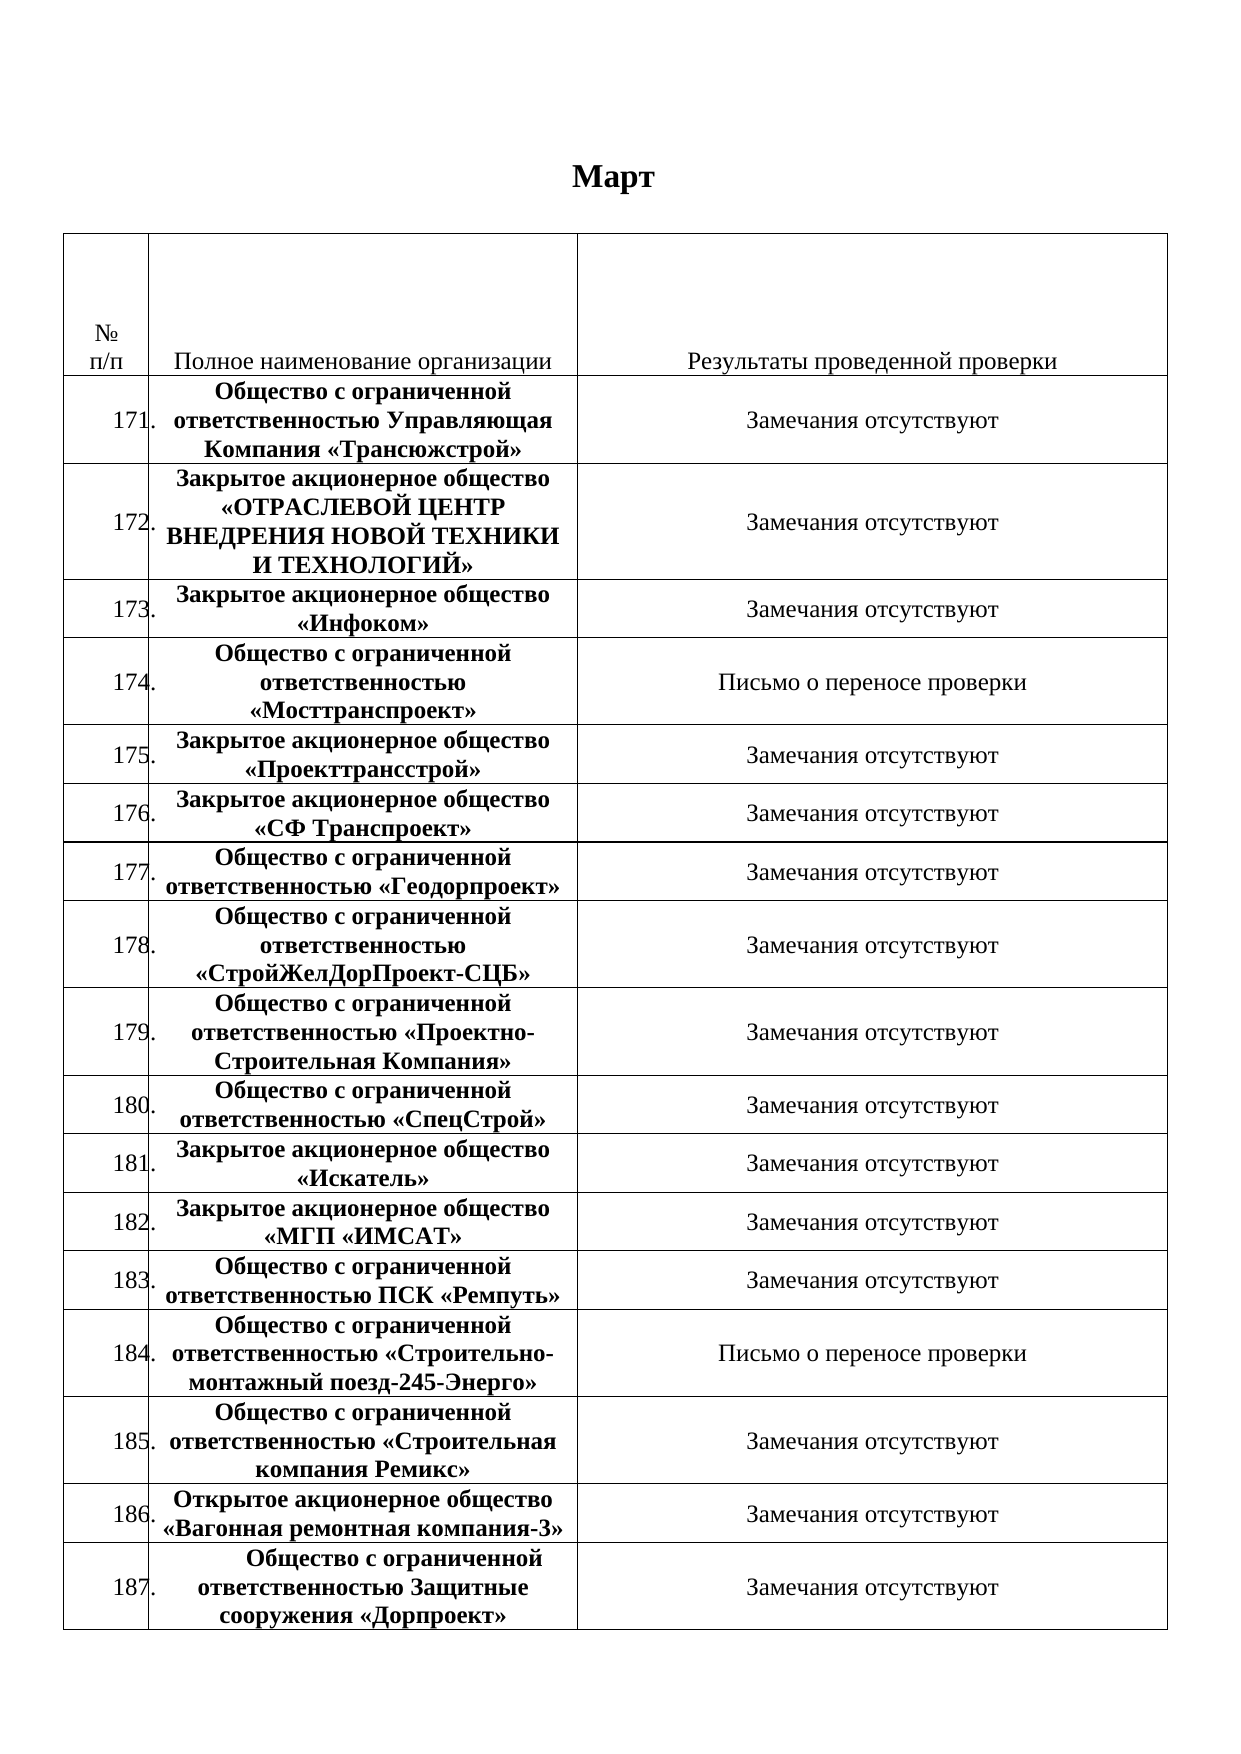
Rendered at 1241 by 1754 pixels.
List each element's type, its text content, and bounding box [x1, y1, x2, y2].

table_cell Замечания отсутствуют [578, 376, 1167, 462]
table_cell Письмо о переносе проверки [578, 638, 1167, 724]
text Март [75, 156, 1152, 195]
table_cell [64, 638, 148, 724]
table_cell Общество с ограниченной ответственностью ПСК «Ремпуть» [149, 1251, 577, 1309]
table_cell Письмо о переносе проверки [578, 1310, 1167, 1396]
table_cell Общество с ограниченной ответственностью «СтройЖелДорПроект-СЦБ» [149, 901, 577, 987]
table_cell [64, 1484, 148, 1542]
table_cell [578, 1543, 1167, 1629]
table_cell [64, 1397, 148, 1483]
table_cell Замечания отсутствуют [578, 843, 1167, 900]
table_cell Общество с ограниченной ответственностью Управляющая Компания «Трансюжстрой» [149, 376, 577, 462]
table_cell Общество с ограниченной ответственностью «Геодорпроект» [149, 843, 577, 900]
table_cell [64, 1543, 148, 1629]
table_cell [64, 464, 148, 578]
table_cell Замечания отсутствуют [578, 1484, 1167, 1542]
table_cell Замечания отсутствуют [578, 988, 1167, 1074]
table_cell [64, 901, 148, 987]
table_cell [64, 1076, 148, 1133]
table_cell [64, 376, 148, 462]
table_cell Общество с ограниченной ответственностью «Строительно-монтажный поезд-245-Энерго» [149, 1310, 577, 1396]
table_cell Закрытое акционерное общество «Искатель» [149, 1134, 577, 1192]
table_header Результаты проведенной проверки [578, 234, 1167, 375]
table_cell [64, 1193, 148, 1250]
table_cell Замечания отсутствуют [578, 1076, 1167, 1133]
table_cell Общество с ограниченной ответственностью Защитные сооружения «Дорпроект» [149, 1543, 577, 1629]
table_cell Замечания отсутствуют [578, 580, 1167, 637]
table_cell Общество с ограниченной ответственностью «СпецСтрой» [149, 1076, 577, 1133]
table_cell Замечания отсутствуют [578, 784, 1167, 841]
table_cell [64, 1134, 148, 1192]
table_cell Замечания отсутствуют [578, 1134, 1167, 1192]
table_cell Замечания отсутствуют [578, 1193, 1167, 1250]
table_cell [64, 725, 148, 783]
table_cell [64, 1310, 148, 1396]
table_cell Закрытое акционерное общество «СФ Транспроект» [149, 784, 577, 841]
table_cell Замечания отсутствуют [578, 1397, 1167, 1483]
table_cell Открытое акционерное общество «Вагонная ремонтная компания-3» [149, 1484, 577, 1542]
table_cell Закрытое акционерное общество «МГП «ИМСАТ» [149, 1193, 577, 1250]
table_cell Закрытое акционерное общество «Проекттрансстрой» [149, 725, 577, 783]
table_cell Общество с ограниченной ответственностью «Строительная компания Ремикс» [149, 1397, 577, 1483]
table_cell Замечания отсутствуют [578, 464, 1167, 578]
table_cell Закрытое акционерное общество «ОТРАСЛЕВОЙ ЦЕНТР ВНЕДРЕНИЯ НОВОЙ ТЕХНИКИ И ТЕХНОЛОГИЙ» [149, 464, 577, 578]
table_cell Замечания отсутствуют [578, 725, 1167, 783]
table_header Полное наименование организации [149, 234, 577, 375]
table_cell [64, 580, 148, 637]
table_header № п/п [64, 234, 148, 375]
table_cell Замечания отсутствуют [578, 901, 1167, 987]
table_cell [64, 784, 148, 841]
table_cell Закрытое акционерное общество «Инфоком» [149, 580, 577, 637]
table_cell [64, 843, 148, 900]
table_cell [64, 1251, 148, 1309]
table_cell [64, 988, 148, 1074]
table_cell Замечания отсутствуют [578, 1251, 1167, 1309]
table_cell Общество с ограниченной ответственностью «Проектно-Строительная Компания» [149, 988, 577, 1074]
table_cell Общество с ограниченной ответственностью «Мосттранспроект» [149, 638, 577, 724]
